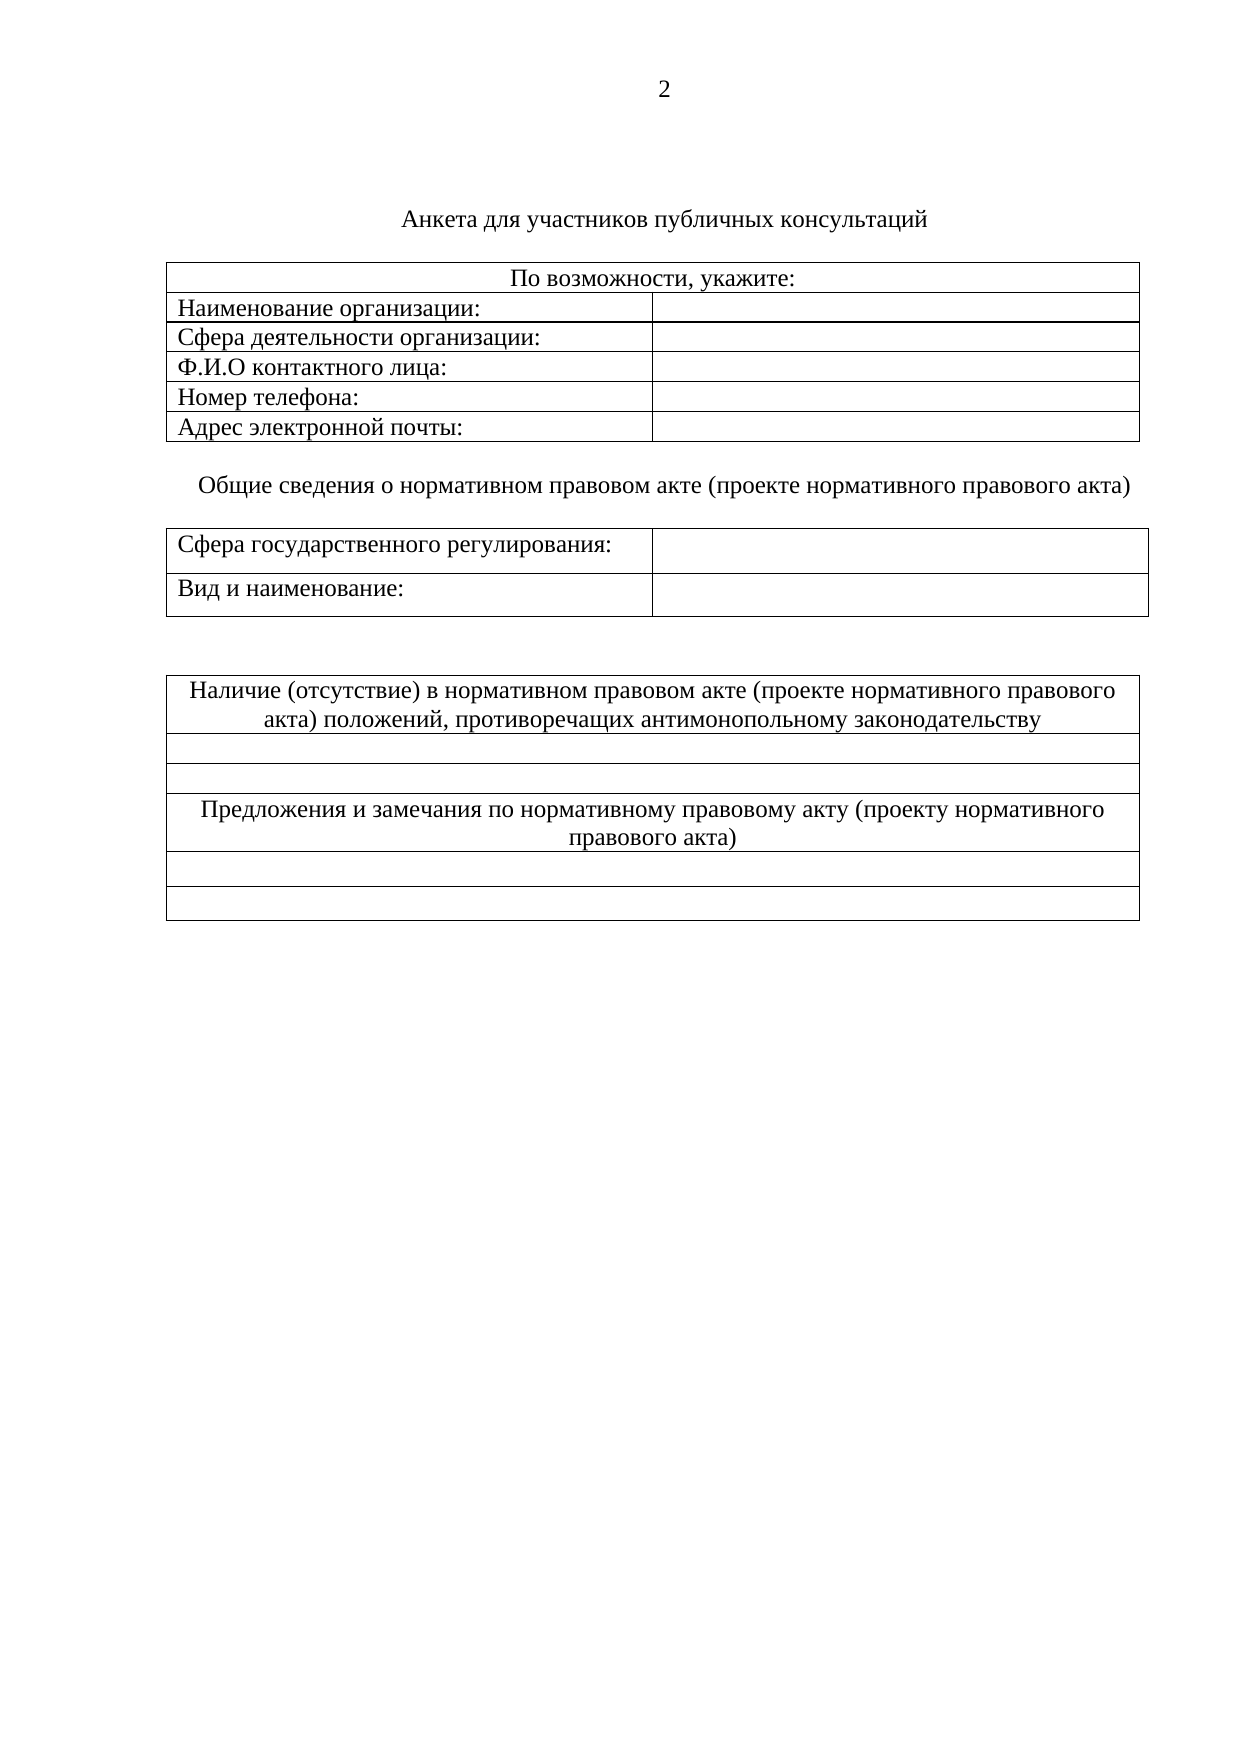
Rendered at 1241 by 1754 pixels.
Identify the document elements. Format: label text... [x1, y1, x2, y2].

table_cell [653, 323, 1139, 351]
table_cell Ф.И.О контактного лица: [167, 352, 652, 381]
table_cell [653, 382, 1139, 411]
table_header По возможности, укажите: [167, 263, 1139, 292]
table_header Сфера государственного регулирования: [167, 529, 652, 572]
table_cell Вид и наименование: [167, 574, 652, 616]
text Анкета для участников публичных консультаций [177, 204, 1152, 233]
table_cell [653, 412, 1139, 441]
text Общие сведения о нормативном правовом акте (проекте нормативного правового акта) [177, 470, 1152, 499]
table_cell [167, 734, 1139, 763]
table_cell [167, 764, 1139, 793]
table_cell Адрес электронной почты: [167, 412, 652, 441]
table_cell Наименование организации: [167, 293, 652, 321]
table_cell Номер телефона: [167, 382, 652, 411]
table_header [653, 529, 1148, 572]
table_cell [653, 293, 1139, 321]
table_cell [167, 887, 1139, 920]
table_cell Сфера деятельности организации: [167, 323, 652, 351]
table_cell [167, 852, 1139, 886]
table_cell [653, 574, 1148, 616]
table_cell Предложения и замечания по нормативному правовому акту (проекту нормативного правового акта) [167, 794, 1139, 851]
table_cell [653, 352, 1139, 381]
table_header Наличие (отсутствие) в нормативном правовом акте (проекте нормативного правового акта) положений, противоречащих антимонопольному законодательству [167, 676, 1139, 733]
